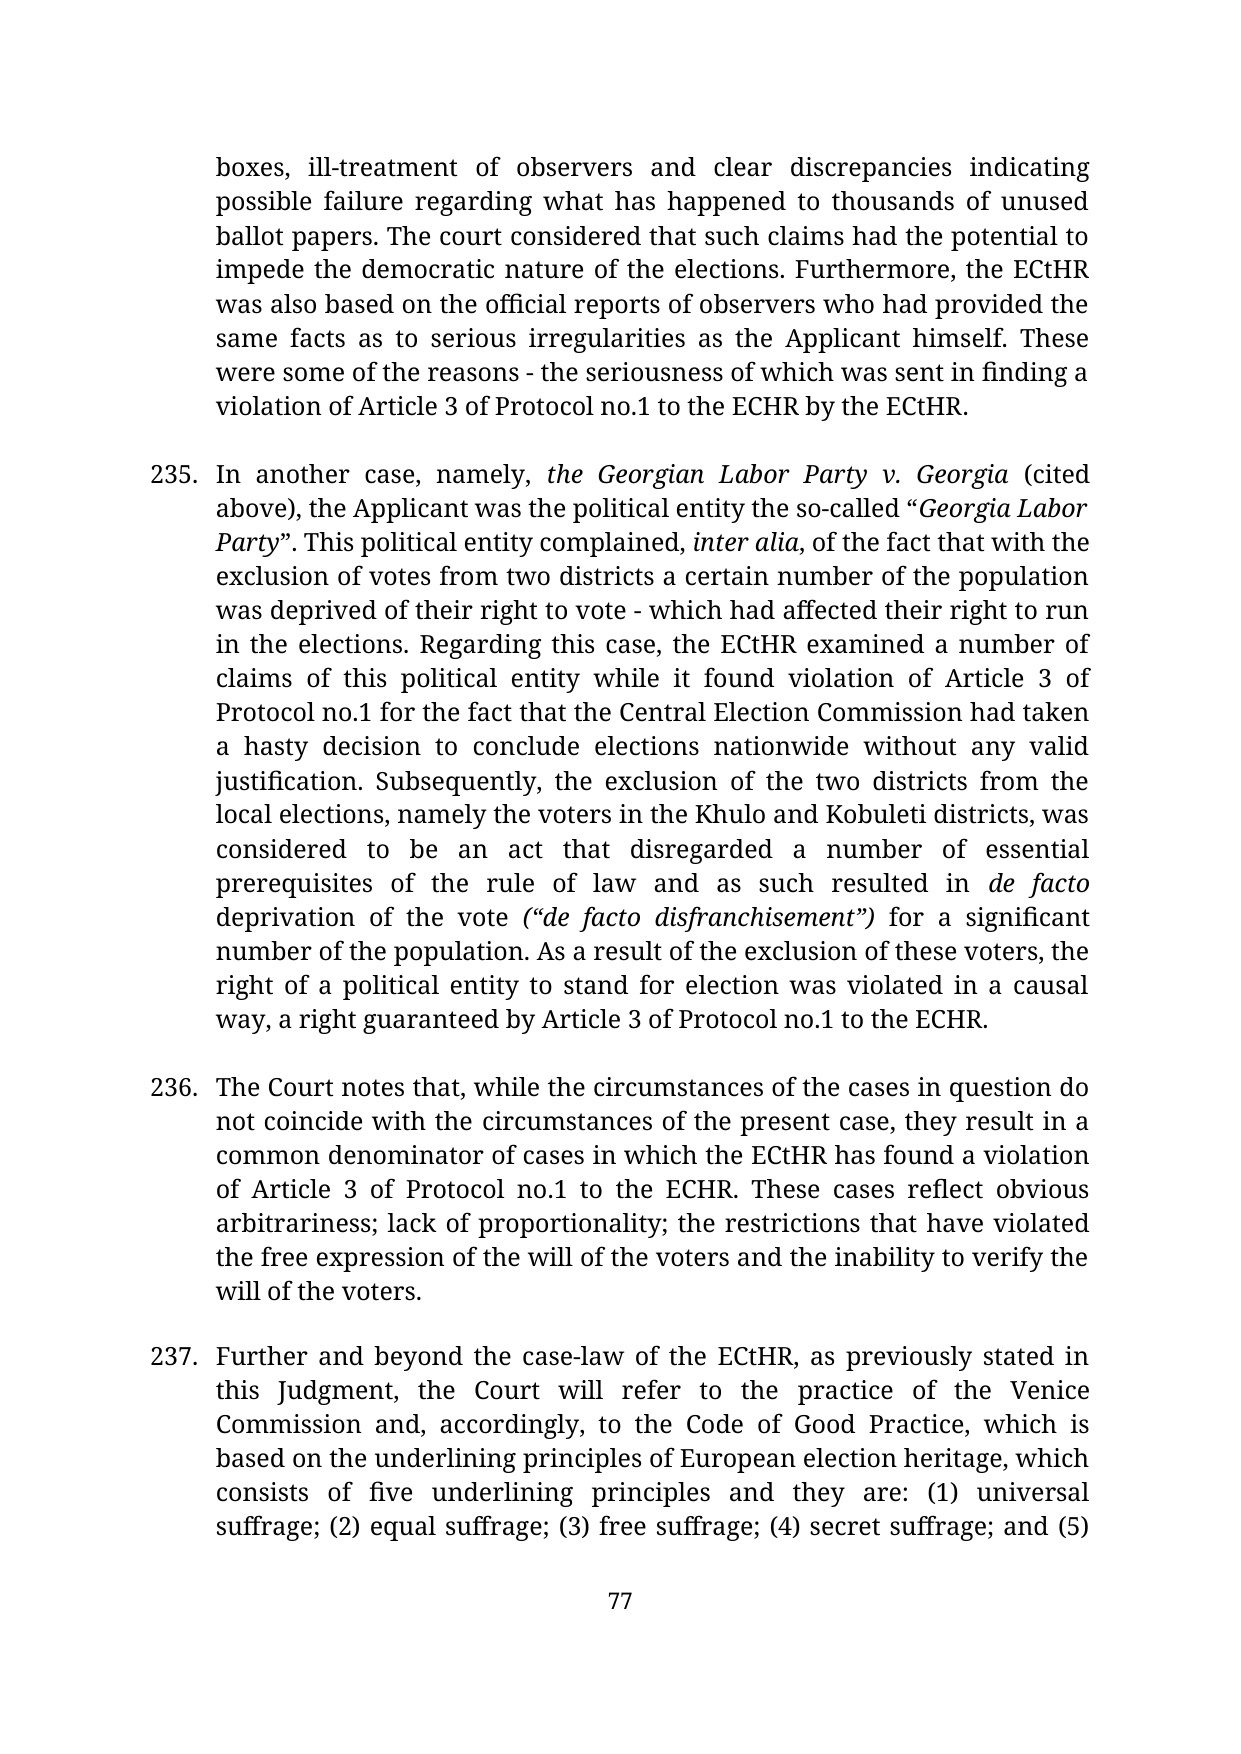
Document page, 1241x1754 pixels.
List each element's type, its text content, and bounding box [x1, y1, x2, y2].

list The Court notes that, while the circumstances of the cases in question do not coincide with the circumstances of the present case, they result in a common denominator of cases in which the ECtHR has found a violation of Article 3 of Protocol no.1 to the ECHR. These cases reflect obvious arbitrariness; lack of proportionality; the restrictions that have violated the free expression of the will of the voters and the inability to verify the will of the voters. [150, 1070, 1090, 1308]
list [150, 1339, 1090, 1543]
list In another case, namely, the Georgian Labor Party v. Georgia (cited above), the Applicant was the political entity the so-called “Georgia Labor Party”. This political entity complained, inter alia, of the fact that with the exclusion of votes from two districts a certain number of the population was deprived of their right to vote - which had affected their right to run in the elections. Regarding this case, the ECtHR examined a number of claims of this political entity while it found violation of Article 3 of Protocol no.1 for the fact that the Central Election Commission had taken a hasty decision to conclude elections nationwide without any valid justification. Subsequently, the exclusion of the two districts from the local elections, namely the voters in the Khulo and Kobuleti districts, was considered to be an act that disregarded a number of essential prerequisites of the rule of law and as such resulted in de facto deprivation of the vote (“de facto disfranchisement”) for a significant number of the population. As a result of the exclusion of these voters, the right of a political entity to stand for election was violated in a causal way, a right guaranteed by Article 3 of Protocol no.1 to the ECHR. [150, 457, 1090, 1036]
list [150, 150, 1090, 422]
